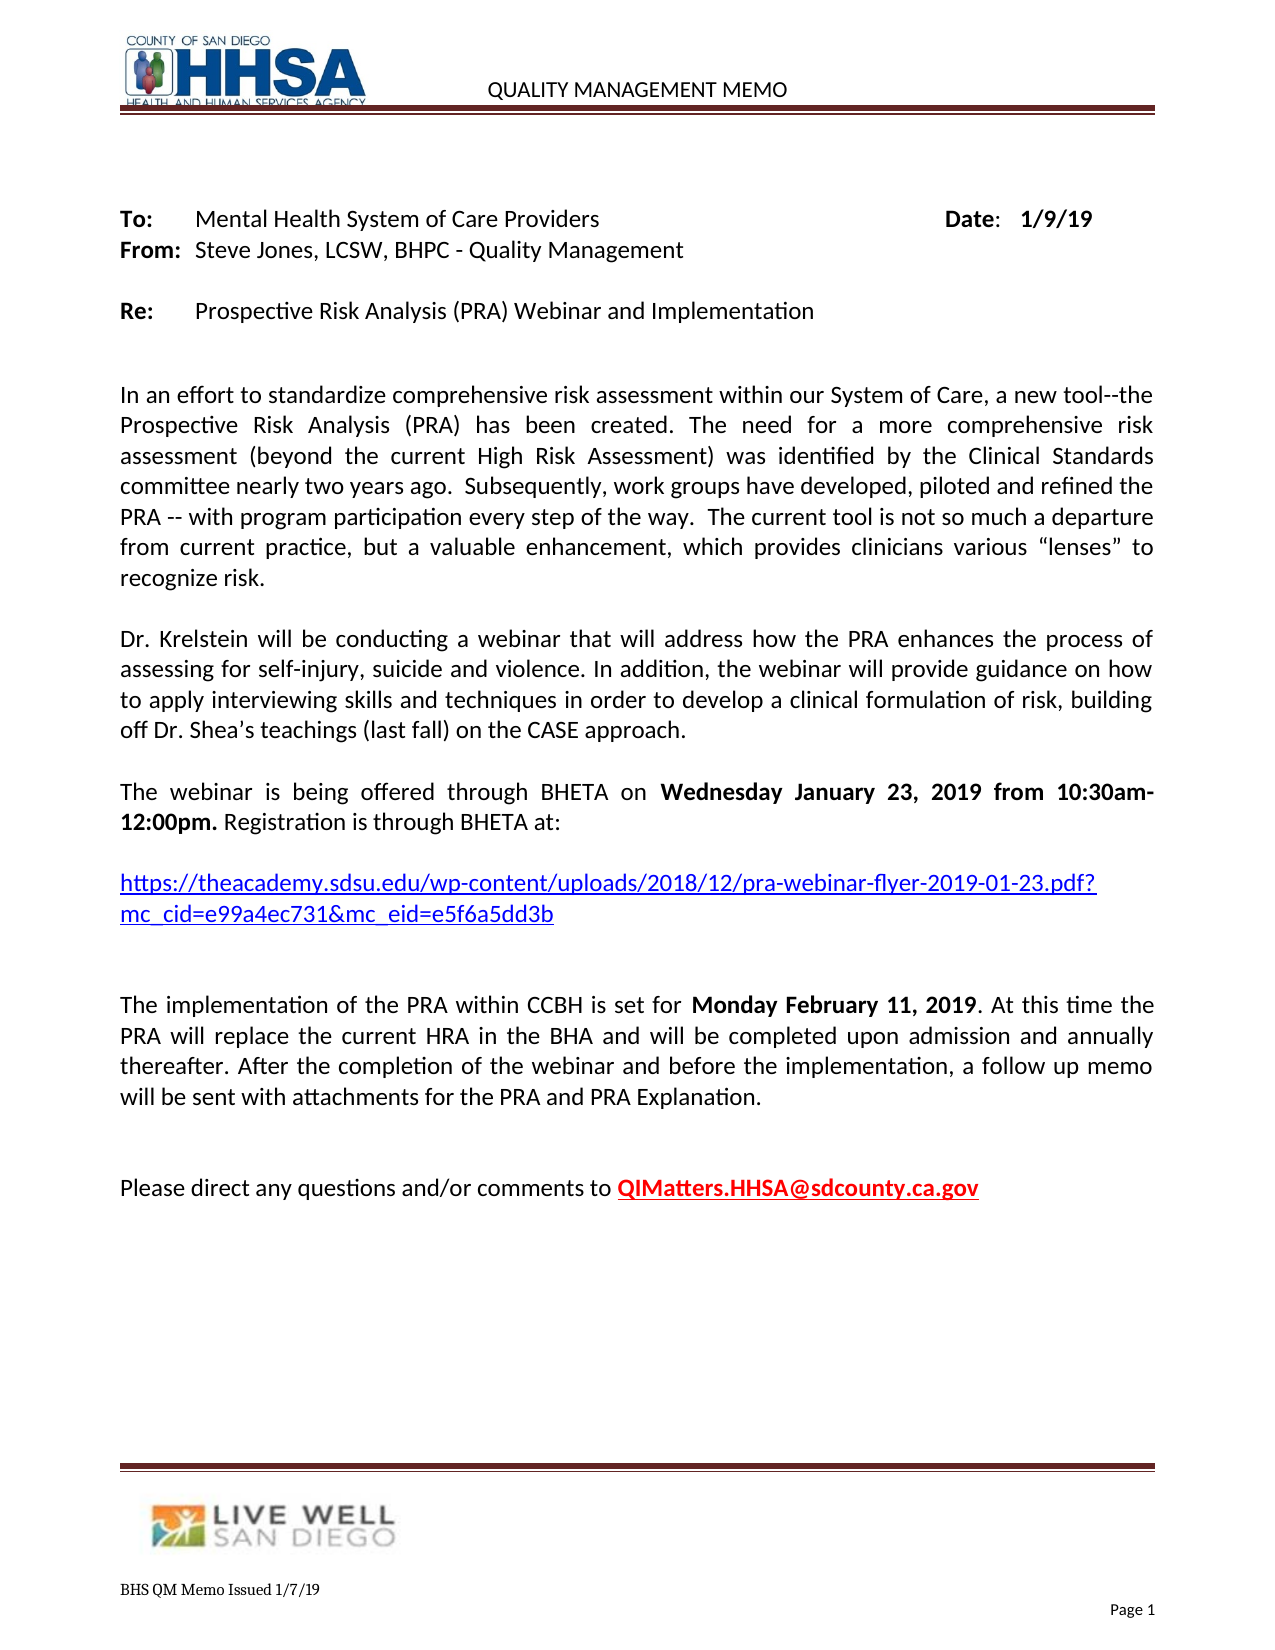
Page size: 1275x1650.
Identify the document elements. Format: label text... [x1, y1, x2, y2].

text https://theacademy.sdsu.edu/wp-content/uploads/2018/12/pra-webinar-flyer-2019-01-23.pdf?mc_cid=e99a4ec731&mc_eid=e5f6a5dd3b [120, 867, 1155, 928]
text The webinar is being offered through BHETA on Wednesday January 23, 2019 from 10:30am-12:00pm. Registration is through BHETA at: [120, 776, 1155, 837]
text From: Steve Jones, LCSW, BHPC - Quality Management [120, 234, 1155, 264]
text In an effort to standardize comprehensive risk assessment within our System of Care, a new tool--the Prospective Risk Analysis (PRA) has been created. The need for a more comprehensive risk assessment (beyond the current High Risk Assessment) was identified by the Clinical Standards committee nearly two years ago. Subsequently, work groups have developed, piloted and refined the PRA -- with program participation every step of the way. The current tool is not so much a departure from current practice, but a valuable enhancement, which provides clinicians various “lenses” to recognize risk. [120, 379, 1155, 593]
text Please direct any questions and/or comments to QIMatters.HHSA@sdcounty.ca.gov [120, 1172, 1155, 1203]
text To: Mental Health System of Care Providers Date: 1/9/19 [120, 203, 1155, 234]
text Dr. Krelstein will be conducting a webinar that will address how the PRA enhances the process of assessing for self-injury, suicide and violence. In addition, the webinar will provide guidance on how to apply interviewing skills and techniques in order to develop a clinical formulation of risk, building off Dr. Shea’s teachings (last fall) on the CASE approach. [120, 623, 1155, 745]
picture [119, 30, 370, 112]
picture [120, 1474, 437, 1581]
text Re: Prospective Risk Analysis (PRA) Webinar and Implementation [120, 295, 1155, 326]
text The implementation of the PRA within CCBH is set for Monday February 11, 2019. At this time the PRA will replace the current HRA in the BHA and will be completed upon admission and annually thereafter. After the completion of the webinar and before the implementation, a follow up memo will be sent with attachments for the PRA and PRA Explanation. [120, 989, 1155, 1111]
